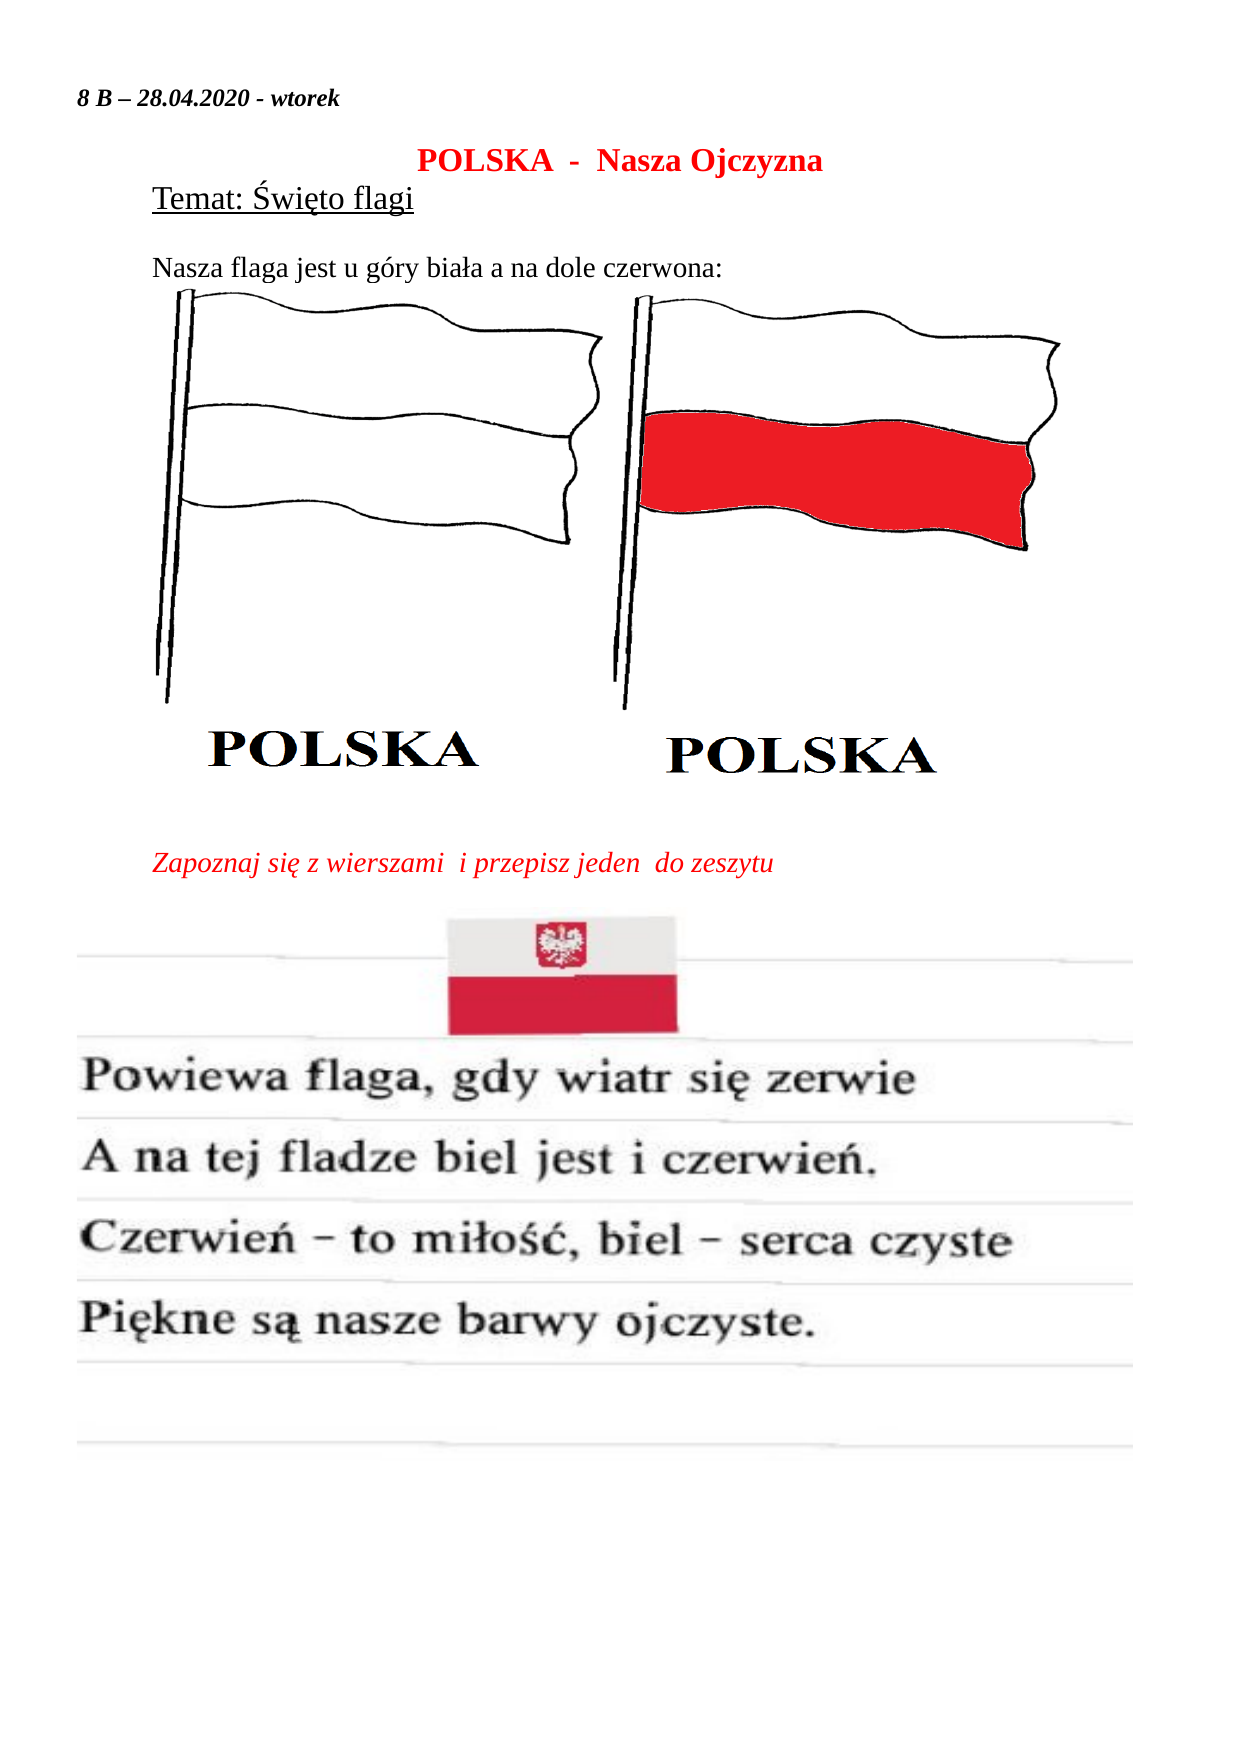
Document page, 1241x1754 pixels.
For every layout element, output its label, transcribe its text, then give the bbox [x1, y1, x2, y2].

picture [76, 907, 1133, 1461]
text 8 B – 28.04.2020 - wtorek [77, 83, 1163, 111]
list Temat: Święto flagi [152, 178, 1163, 217]
list Nasza flaga jest u góry biała a na dole czerwona: [152, 250, 1163, 284]
text POLSKA - Nasza Ojczyzna [77, 140, 1163, 178]
list Zapoznaj się z wierszami i przepisz jeden do zeszytu [152, 845, 1163, 879]
picture [151, 283, 1065, 778]
